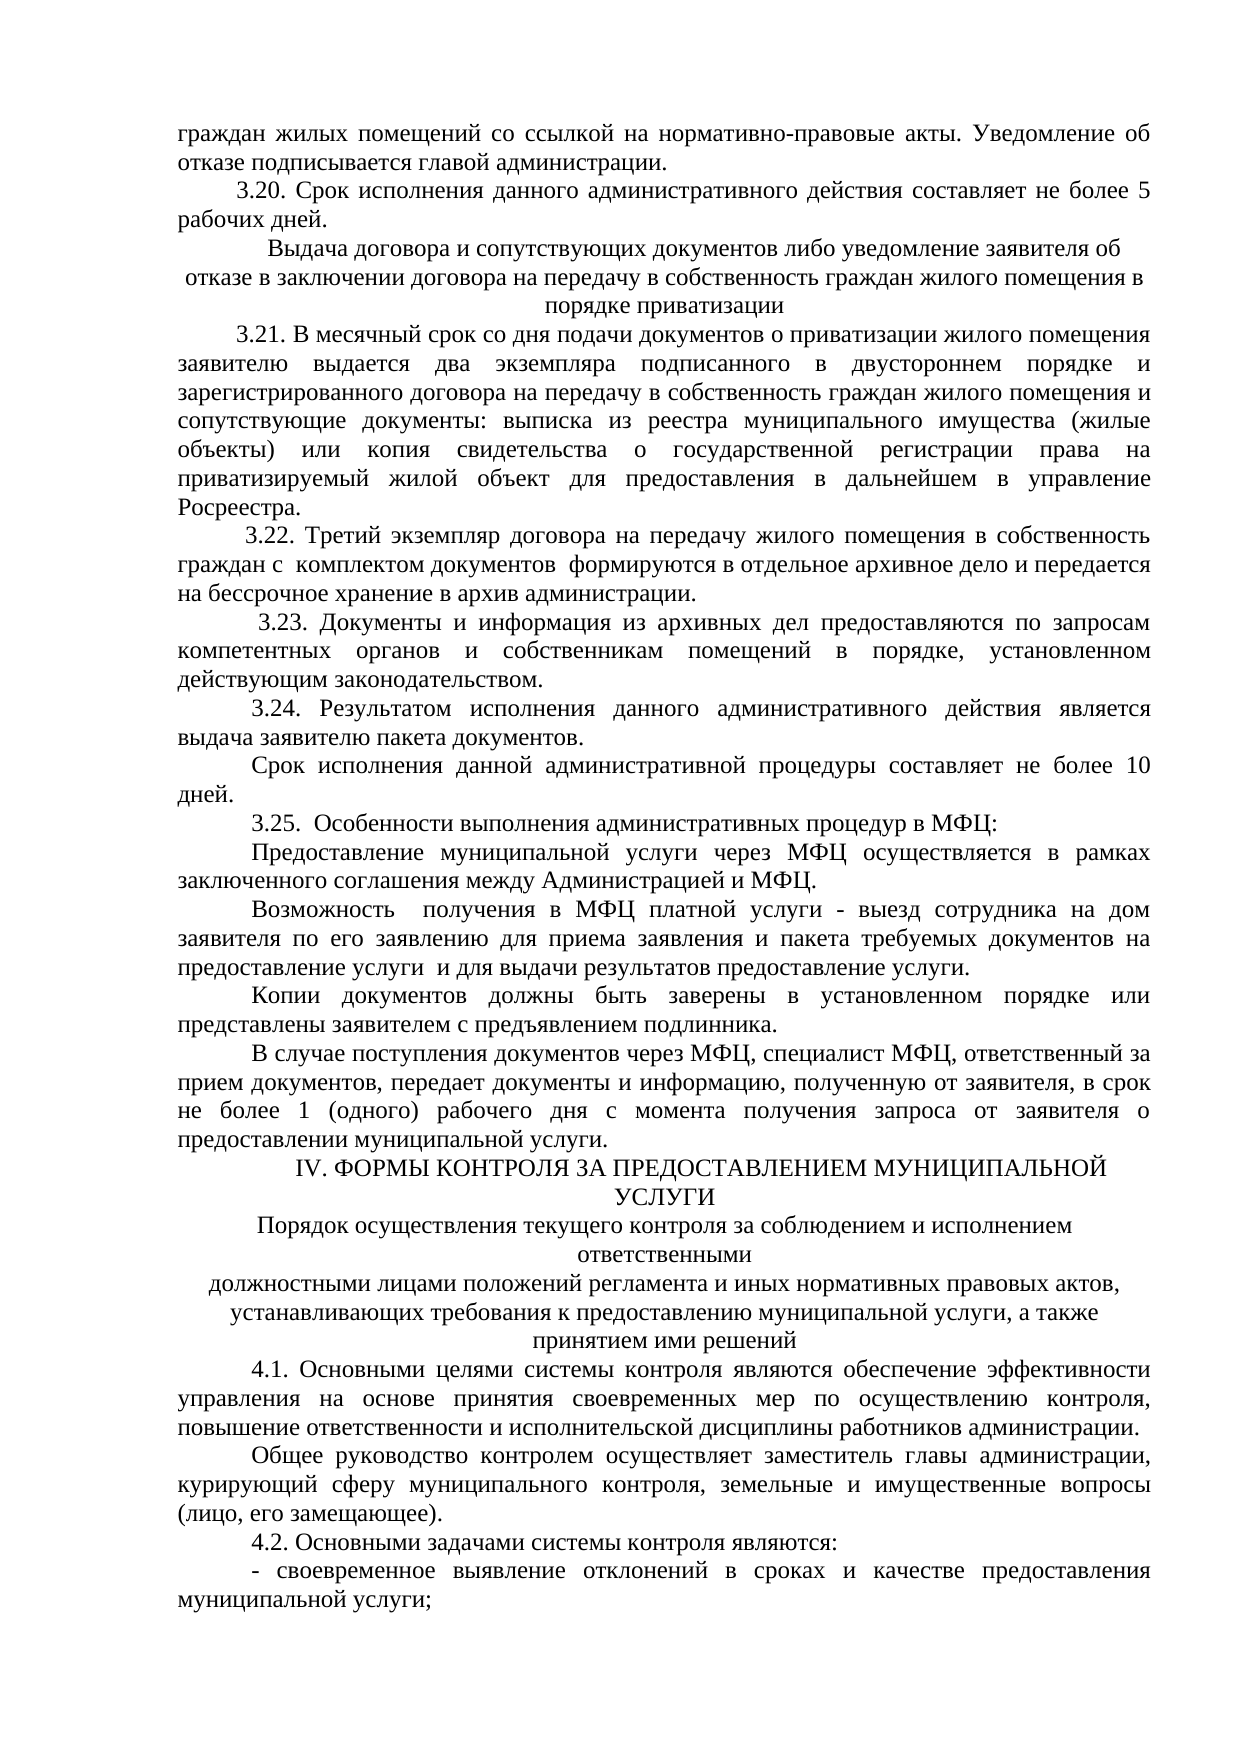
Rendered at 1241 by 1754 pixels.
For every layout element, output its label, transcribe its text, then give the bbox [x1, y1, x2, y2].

text Выдача договора и сопутствующих документов либо уведомление заявителя об отказе в заключении договора на передачу в собственность граждан жилого помещения в порядке приватизации [177, 233, 1152, 319]
text 4.1. Основными целями системы контроля являются обеспечение эффективности управления на основе принятия своевременных мер по осуществлению контроля, повышение ответственности и исполнительской дисциплины работников администрации. [177, 1354, 1152, 1441]
text В случае поступления документов через МФЦ, специалист МФЦ, ответственный за прием документов, передает документы и информацию, полученную от заявителя, в срок не более 1 (одного) рабочего дня с момента получения запроса от заявителя о предоставлении муниципальной услуги. [177, 1038, 1152, 1153]
text Возможность получения в МФЦ платной услуги - выезд сотрудника на дом заявителя по его заявлению для приема заявления и пакета требуемых документов на предоставление услуги и для выдачи результатов предоставление услуги. [177, 894, 1152, 981]
text 3.20. Срок исполнения данного административного действия составляет не более 5 рабочих дней. [177, 176, 1152, 233]
text 3.24. Результатом исполнения данного административного действия является выдача заявителю пакета документов. [177, 693, 1152, 751]
text - своевременное выявление отклонений в сроках и качестве предоставления муниципальной услуги; [177, 1556, 1152, 1613]
text IV. формы контроля за ПРЕДОСТАВЛЕНИЕМ МУНИЦИПАЛЬНОЙ УСЛУГИ [177, 1153, 1152, 1211]
text Порядок осуществления текущего контроля за соблюдением и исполнением ответственными [177, 1211, 1152, 1268]
text 3.22. Третий экземпляр договора на передачу жилого помещения в собственность граждан с комплектом документов формируются в отдельное архивное дело и передается на бессрочное хранение в архив администрации. [177, 521, 1152, 607]
text 4.2. Основными задачами системы контроля являются: [177, 1527, 1152, 1556]
text Общее руководство контролем осуществляет заместитель главы администрации, курирующий сферу муниципального контроля, земельные и имущественные вопросы (лицо, его замещающее). [177, 1441, 1152, 1527]
text Предоставление муниципальной услуги через МФЦ осуществляется в рамках заключенного соглашения между Администрацией и МФЦ. [177, 837, 1152, 894]
text Копии документов должны быть заверены в установленном порядке или представлены заявителем с предъявлением подлинника. [177, 981, 1152, 1038]
text 3.23. Документы и информация из архивных дел предоставляются по запросам компетентных органов и собственникам помещений в порядке, установленном действующим законодательством. [177, 607, 1152, 693]
text 3.21. В месячный срок со дня подачи документов о приватизации жилого помещения заявителю выдается два экземпляра подписанного в двустороннем порядке и зарегистрированного договора на передачу в собственность граждан жилого помещения и сопутствующие документы: выписка из реестра муниципального имущества (жилые объекты) или копия свидетельства о государственной регистрации права на приватизируемый жилой объект для предоставления в дальнейшем в управление Росреестра. [177, 319, 1152, 521]
text 3.25. Особенности выполнения административных процедур в МФЦ: [177, 808, 1152, 837]
text Срок исполнения данной административной процедуры составляет не более 10 дней. [177, 751, 1152, 808]
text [177, 118, 1152, 176]
text должностными лицами положений регламента и иных нормативных правовых актов, устанавливающих требования к предоставлению муниципальной услуги, а также принятием ими решений [177, 1268, 1152, 1354]
